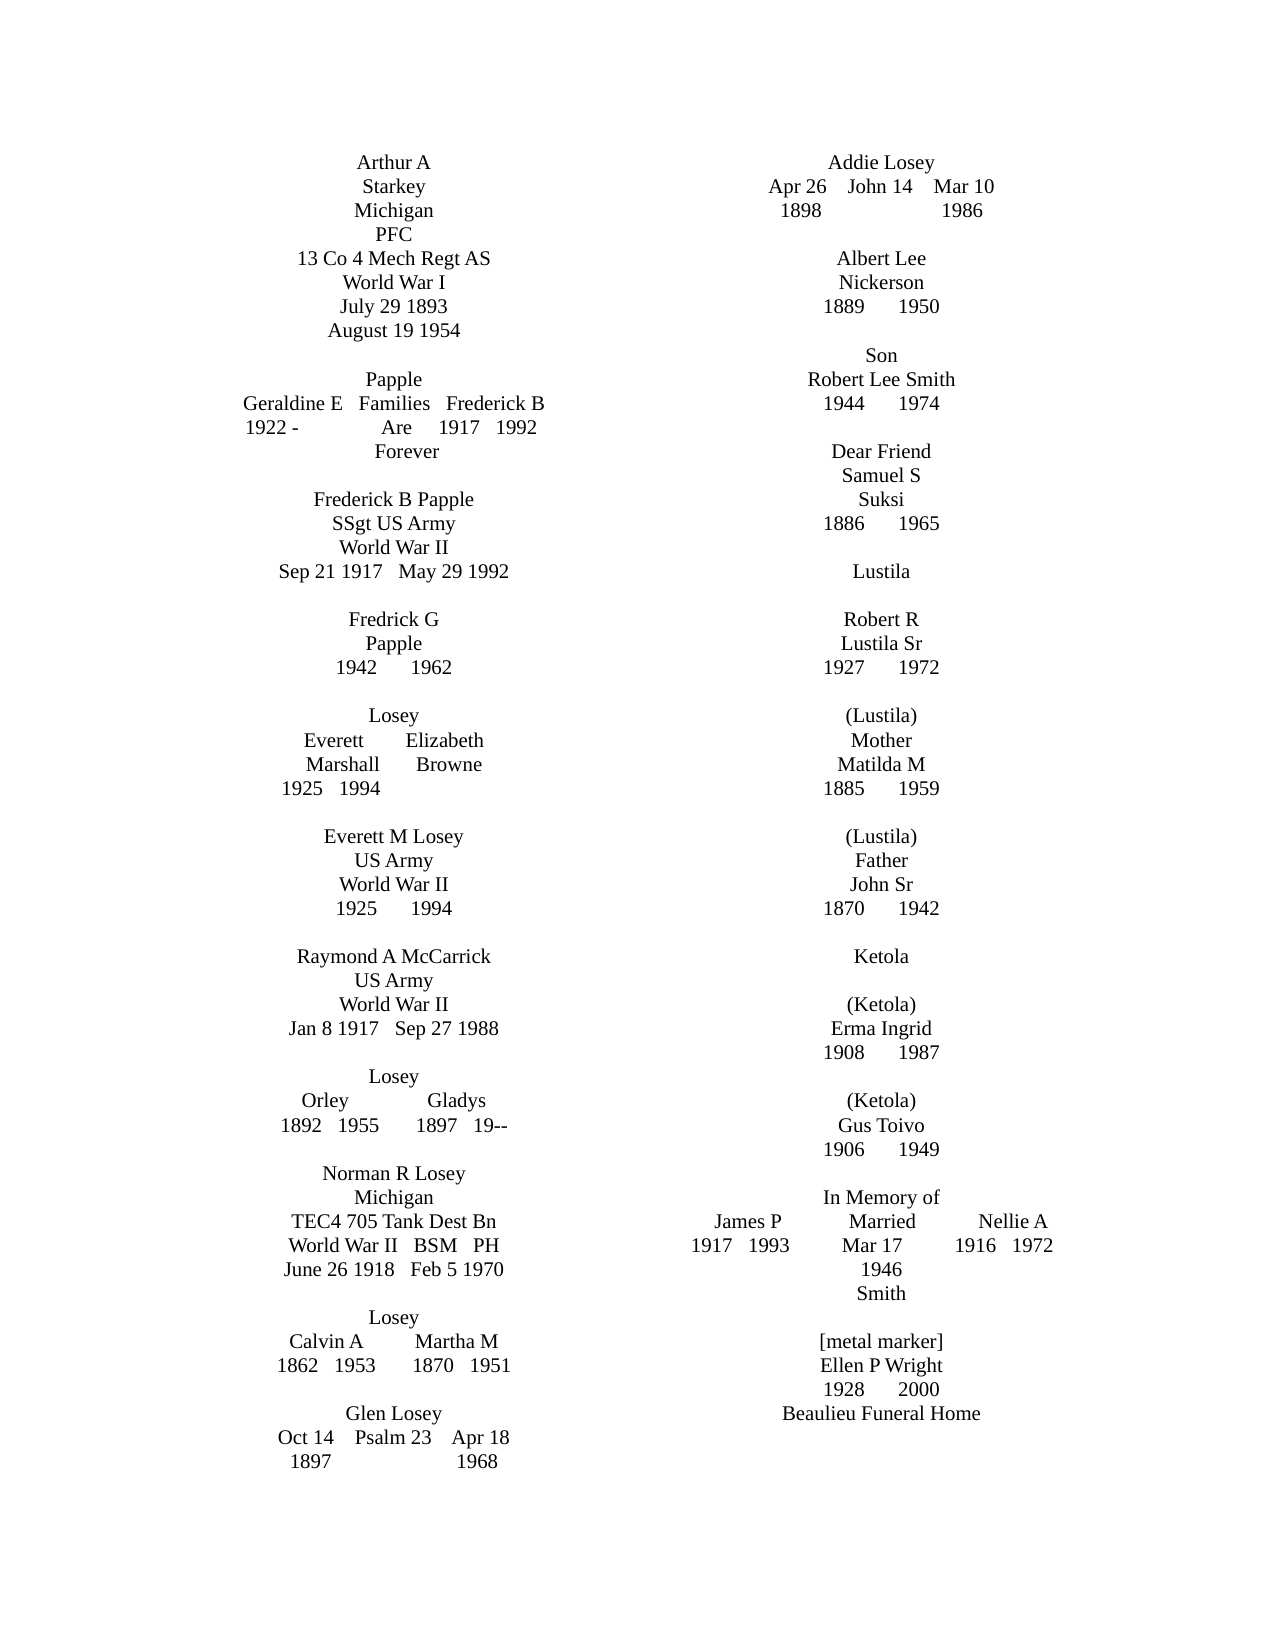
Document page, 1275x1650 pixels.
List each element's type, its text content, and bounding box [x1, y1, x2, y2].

text Nickerson [675, 270, 1087, 294]
text 1946 [675, 1257, 1087, 1281]
text Dear Friend [675, 439, 1087, 463]
text 1892 1955 1897 19-- [187, 1112, 600, 1137]
text 1885 1959 [675, 776, 1087, 800]
text Addie Losey [675, 150, 1087, 174]
text Orley Gladys [187, 1088, 600, 1112]
text Michigan [187, 198, 600, 222]
text Father [675, 848, 1087, 872]
text World War II [187, 992, 600, 1016]
text World War II [187, 872, 600, 896]
text In Memory of [675, 1185, 1087, 1209]
text 1925 1994 [187, 776, 600, 800]
text Michigan [187, 1185, 600, 1209]
text Albert Lee [675, 246, 1087, 270]
text Smith [675, 1281, 1087, 1305]
text 1862 1953 1870 1951 [187, 1353, 600, 1377]
text Beaulieu Funeral Home [675, 1401, 1087, 1425]
text (Ketola) [675, 1088, 1087, 1112]
text 1897 1968 [187, 1449, 600, 1473]
text (Lustila) [675, 824, 1087, 848]
text Losey [187, 1064, 600, 1088]
text US Army [187, 968, 600, 992]
text Oct 14 Psalm 23 Apr 18 [187, 1425, 600, 1449]
text 1917 1993 Mar 17 1916 1972 [675, 1233, 1087, 1257]
text Fredrick G [187, 607, 600, 631]
text Everett M Losey [187, 824, 600, 848]
text 1922 - Are 1917 1992 [187, 415, 600, 439]
text Raymond A McCarrick [187, 944, 600, 968]
text 1942 1962 [187, 655, 600, 679]
text Everett Elizabeth [187, 727, 600, 752]
text World War I [187, 270, 600, 294]
text Suksi [675, 487, 1087, 511]
text Jan 8 1917 Sep 27 1988 [187, 1016, 600, 1040]
text Forever [187, 439, 600, 463]
text Son [675, 342, 1087, 367]
text Sep 21 1917 May 29 1992 [187, 559, 600, 583]
text Matilda M [675, 752, 1087, 776]
text 1886 1965 [675, 511, 1087, 535]
text Lustila Sr [675, 631, 1087, 655]
text Mother [675, 727, 1087, 752]
text 13 Co 4 Mech Regt AS [187, 246, 600, 270]
text 1906 1949 [675, 1137, 1087, 1161]
text PFC [187, 222, 600, 246]
text July 29 1893 [187, 294, 600, 318]
text 1889 1950 [675, 294, 1087, 318]
text Calvin A Martha M [187, 1329, 600, 1353]
text 1908 1987 [675, 1040, 1087, 1064]
text John Sr [675, 872, 1087, 896]
text Ketola [675, 944, 1087, 968]
text 1944 1974 [675, 391, 1087, 415]
text 1927 1972 [675, 655, 1087, 679]
text Arthur A [187, 150, 600, 174]
text August 19 1954 [187, 318, 600, 342]
text Losey [187, 703, 600, 727]
text TEC4 705 Tank Dest Bn [187, 1209, 600, 1233]
text (Ketola) [675, 992, 1087, 1016]
text (Lustila) [675, 703, 1087, 727]
text [metal marker] [675, 1329, 1087, 1353]
text Robert R [675, 607, 1087, 631]
text SSgt US Army [187, 511, 600, 535]
text Geraldine E Families Frederick B [187, 391, 600, 415]
text Frederick B Papple [187, 487, 600, 511]
text Gus Toivo [675, 1112, 1087, 1137]
text Erma Ingrid [675, 1016, 1087, 1040]
text Marshall Browne [187, 752, 600, 776]
text Losey [187, 1305, 600, 1329]
text Papple [187, 367, 600, 391]
text Ellen P Wright [675, 1353, 1087, 1377]
text Samuel S [675, 463, 1087, 487]
text Papple [187, 631, 600, 655]
text June 26 1918 Feb 5 1970 [187, 1257, 600, 1281]
text Robert Lee Smith [675, 367, 1087, 391]
text 1925 1994 [187, 896, 600, 920]
text Apr 26 John 14 Mar 10 [675, 174, 1087, 198]
text Lustila [675, 559, 1087, 583]
text James P Married Nellie A [675, 1209, 1087, 1233]
text US Army [187, 848, 600, 872]
text Starkey [187, 174, 600, 198]
text Glen Losey [187, 1401, 600, 1425]
text World War II BSM PH [187, 1233, 600, 1257]
text World War II [187, 535, 600, 559]
text 1870 1942 [675, 896, 1087, 920]
text 1898 1986 [675, 198, 1087, 222]
text 1928 2000 [675, 1377, 1087, 1401]
text Norman R Losey [187, 1161, 600, 1185]
